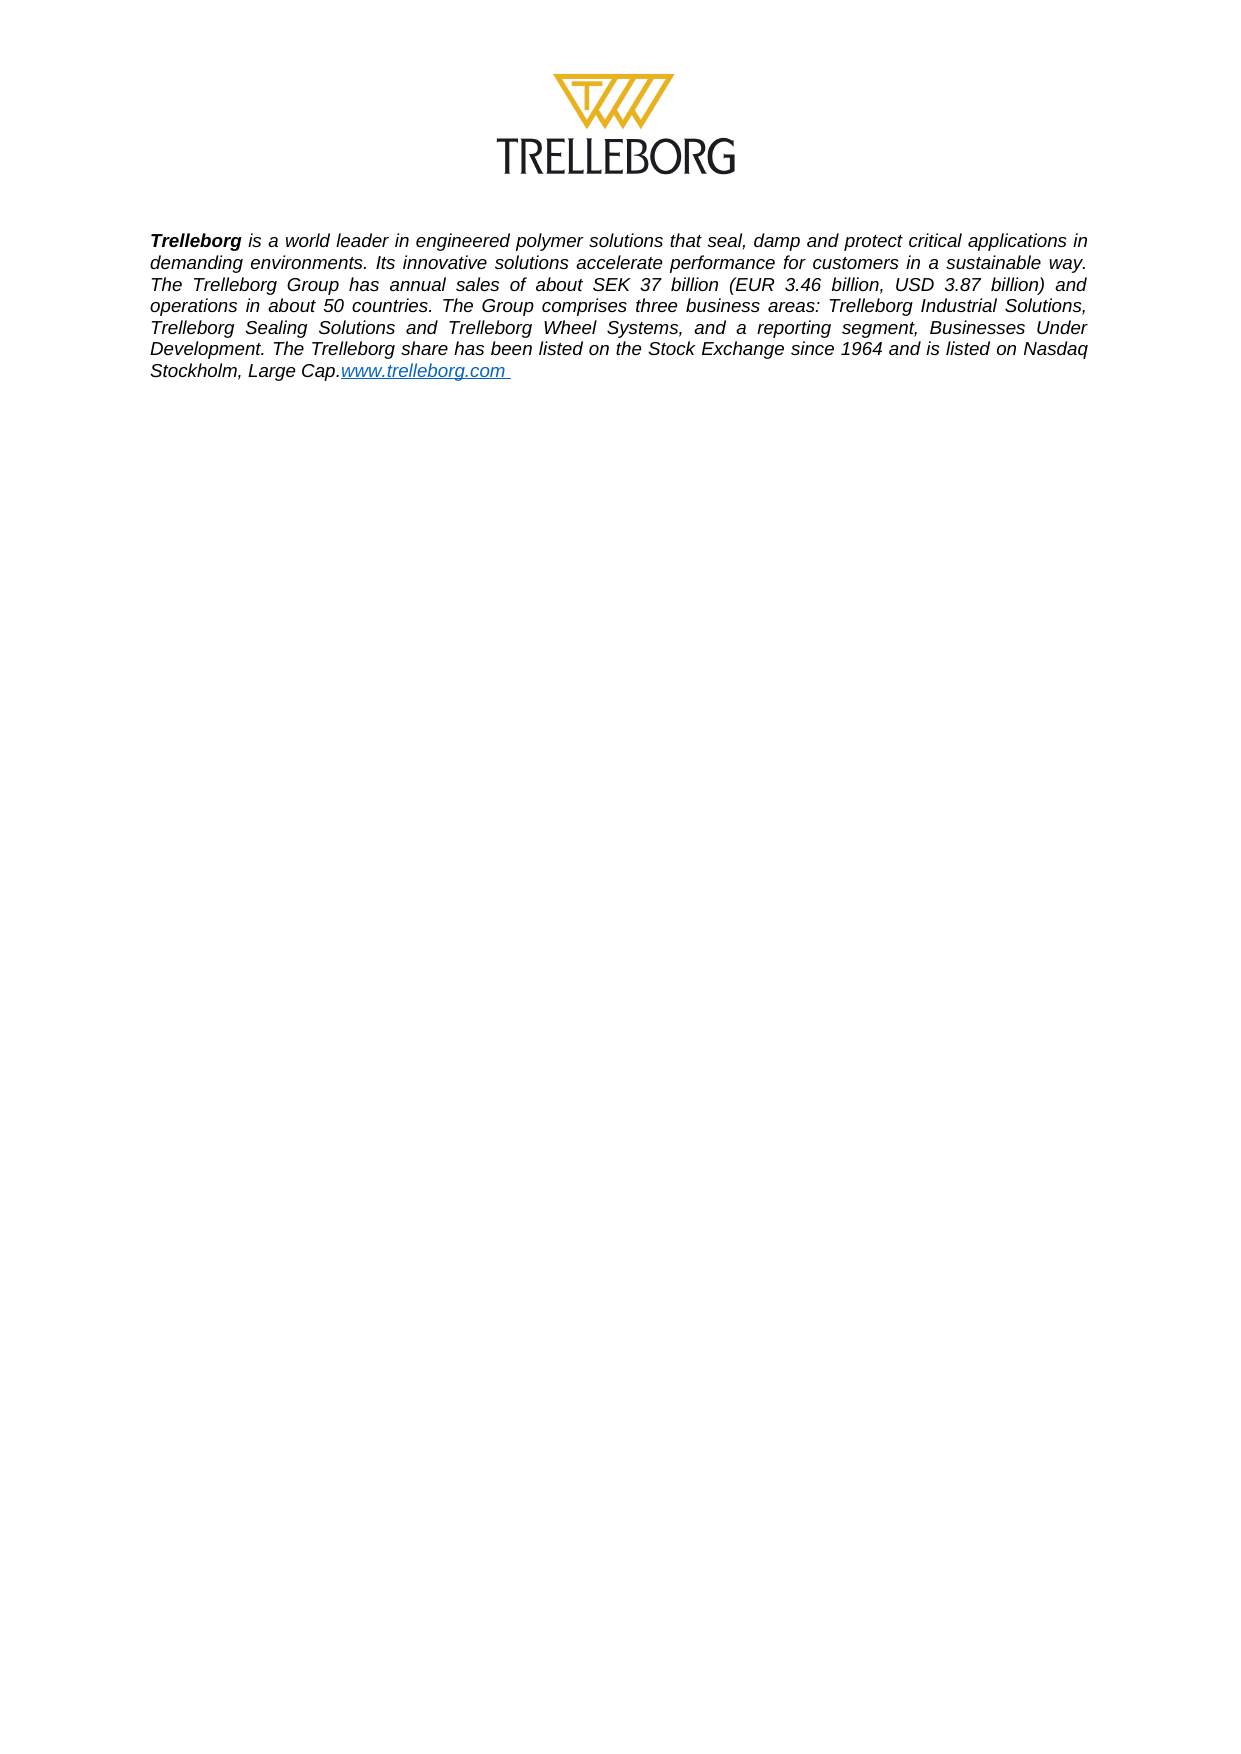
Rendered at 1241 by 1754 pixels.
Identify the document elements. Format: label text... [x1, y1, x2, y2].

picture [496, 73, 735, 175]
text Trelleborg is a world leader in engineered polymer solutions that seal, damp and protect critical applications in demanding environments. Its innovative solutions accelerate performance for customers in a sustainable way. The Trelleborg Group has annual sales of about SEK 37 billion (EUR 3.46 billion, USD 3.87 billion) and operations in about 50 countries. The Group comprises three business areas: Trelleborg Industrial Solutions, Trelleborg Sealing Solutions and Trelleborg Wheel Systems, and a reporting segment, Businesses Under Development. The Trelleborg share has been listed on the Stock Exchange since 1964 and is listed on Nasdaq Stockholm, Large Cap.www.trelleborg.com [150, 230, 1090, 381]
